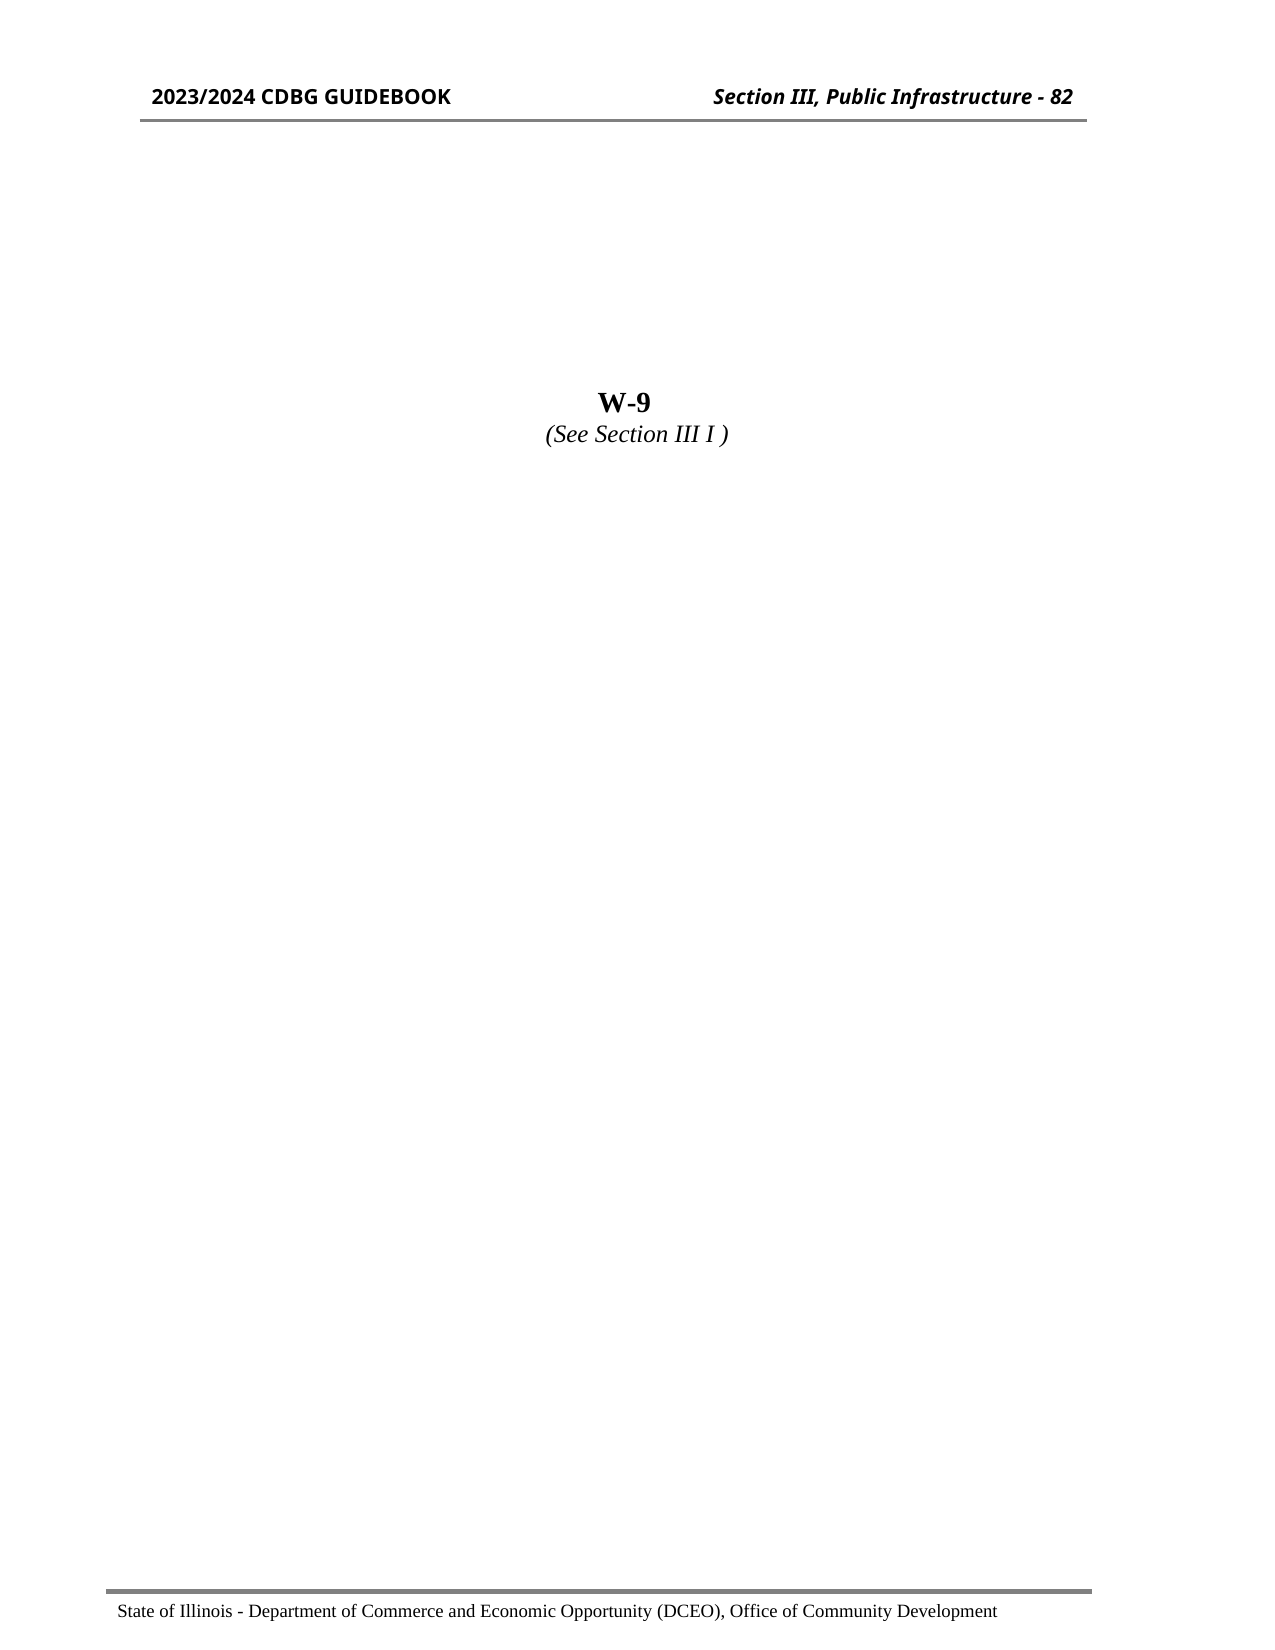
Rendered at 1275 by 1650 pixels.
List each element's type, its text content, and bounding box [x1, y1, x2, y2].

text (See Section III I ) [139, 419, 1137, 447]
text W-9 [139, 385, 1109, 419]
